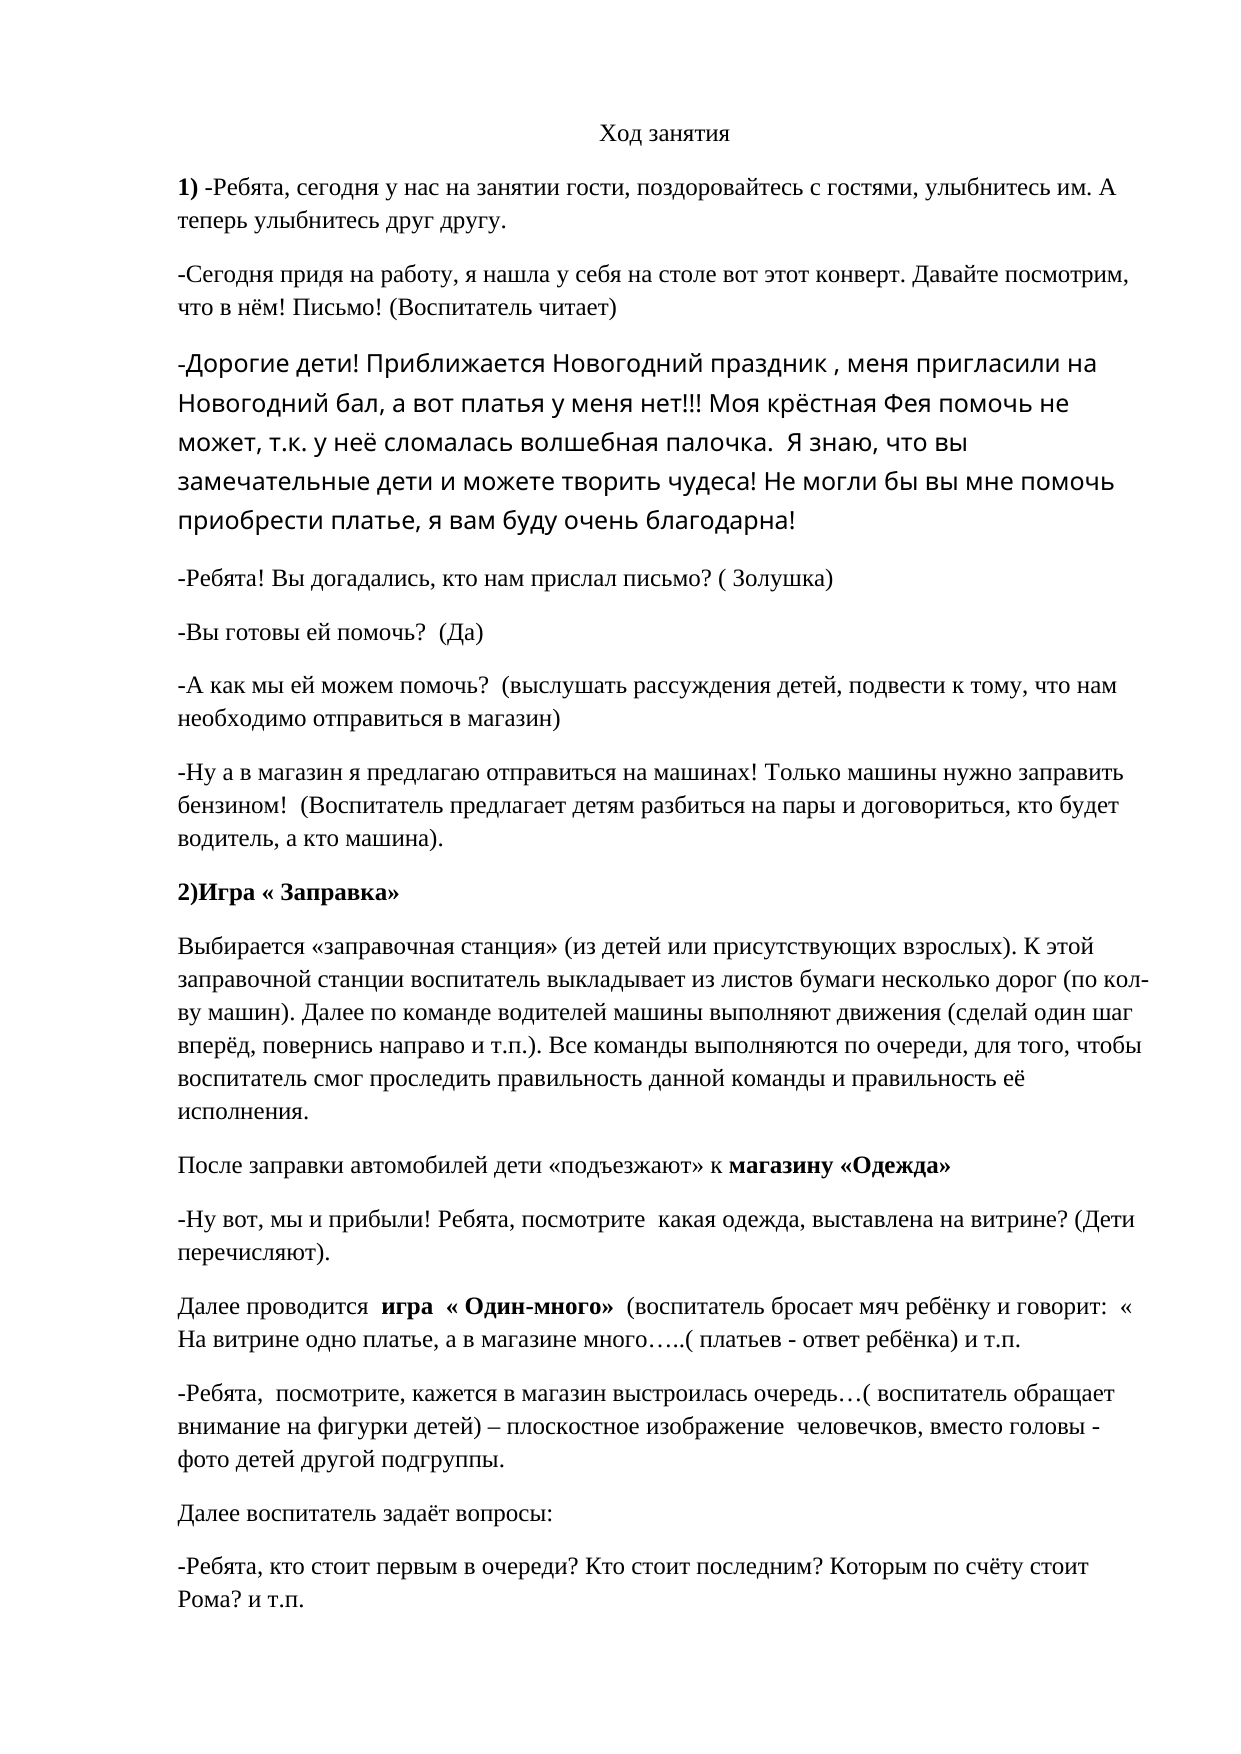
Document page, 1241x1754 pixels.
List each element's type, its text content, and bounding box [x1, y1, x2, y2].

text Далее воспитатель задаёт вопросы: [177, 1498, 1152, 1526]
text Выбирается «заправочная станция» (из детей или присутствующих взрослых). К этой заправочной станции воспитатель выкладывает из листов бумаги несколько дорог (по кол-ву машин). Далее по команде водителей машины выполняют движения (сделай один шаг вперёд, повернись направо и т.п.). Все команды выполняются по очереди, для того, чтобы воспитатель смог проследить правильность данной команды и правильность её исполнения. [177, 931, 1152, 1125]
text После заправки автомобилей дети «подъезжают» к магазину «Одежда» [177, 1150, 1152, 1179]
text -Сегодня придя на работу, я нашла у себя на столе вот этот конверт. Давайте посмотрим, что в нём! Письмо! (Воспитатель читает) [177, 259, 1152, 321]
text -Ну а в магазин я предлагаю отправиться на машинах! Только машины нужно заправить бензином! (Воспитатель предлагает детям разбиться на пары и договориться, кто будет водитель, а кто машина). [177, 757, 1152, 852]
text 2)Игра « Заправка» [177, 877, 1152, 906]
text -Ребята, посмотрите, кажется в магазин выстроилась очередь…( воспитатель обращает внимание на фигурки детей) – плоскостное изображение человечков, вместо головы - фото детей другой подгруппы. [177, 1378, 1152, 1472]
text -Ребята, кто стоит первым в очереди? Кто стоит последним? Которым по счёту стоит Рома? и т.п. [177, 1551, 1152, 1613]
text -А как мы ей можем помочь? (выслушать рассуждения детей, подвести к тому, что нам необходимо отправиться в магазин) [177, 671, 1152, 732]
text Ход занятия [177, 118, 1152, 147]
text Далее проводится игра « Один-много» (воспитатель бросает мяч ребёнку и говорит: « На витрине одно платье, а в магазине много…..( платьев - ответ ребёнка) и т.п. [177, 1291, 1152, 1353]
text -Вы готовы ей помочь? (Да) [177, 617, 1152, 645]
text -Дорогие дети! Приближается Новогодний праздник , меня пригласили на Новогодний бал, а вот платья у меня нет!!! Моя крёстная Фея помочь не может, т.к. у неё сломалась волшебная палочка. Я знаю, что вы замечательные дети и можете творить чудеса! Не могли бы вы мне помочь приобрести платье, я вам буду очень благодарна! [177, 346, 1152, 537]
text 1) -Ребята, сегодня у нас на занятии гости, поздоровайтесь с гостями, улыбнитесь им. А теперь улыбнитесь друг другу. [177, 172, 1152, 234]
text -Ну вот, мы и прибыли! Ребята, посмотрите какая одежда, выставлена на витрине? (Дети перечисляют). [177, 1204, 1152, 1266]
text -Ребята! Вы догадались, кто нам прислал письмо? ( Золушка) [177, 563, 1152, 592]
